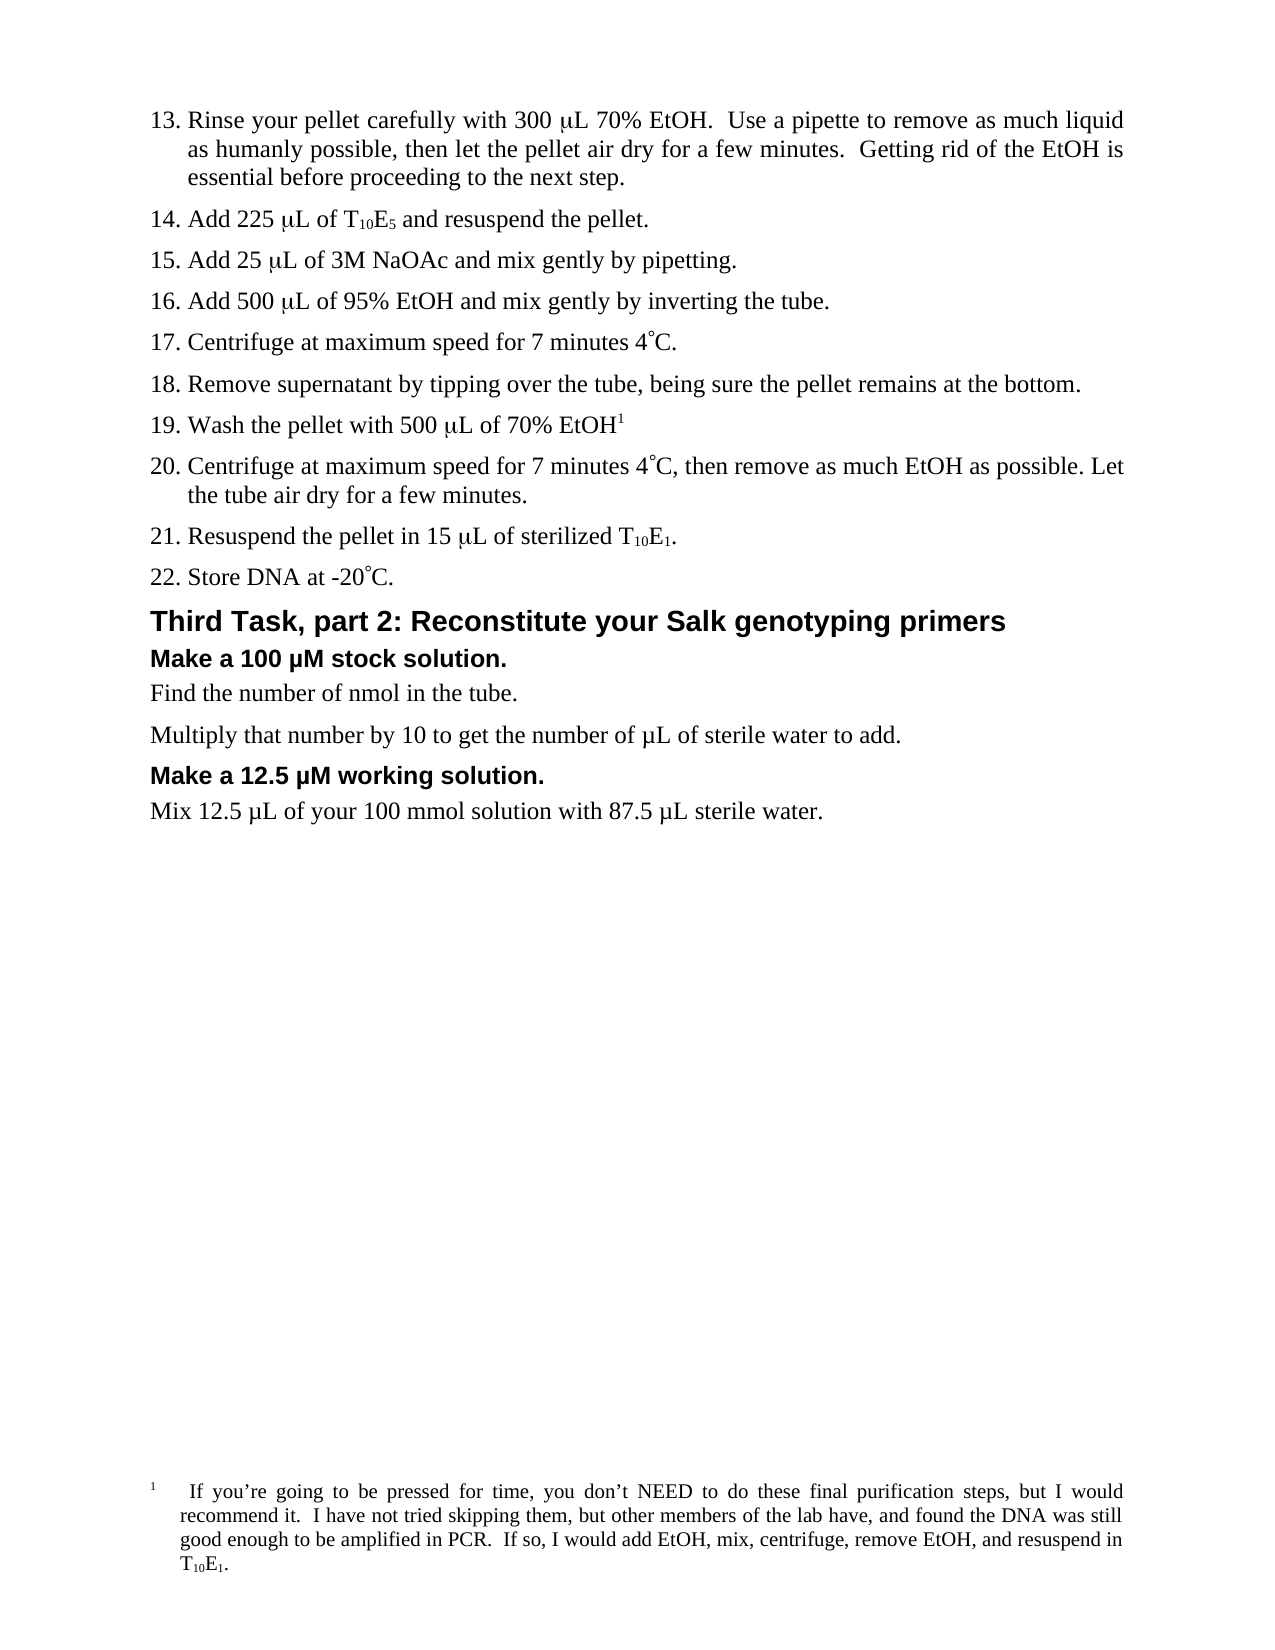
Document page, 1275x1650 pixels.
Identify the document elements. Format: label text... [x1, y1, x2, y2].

text Find the number of nmol in the tube. [150, 678, 1125, 707]
list Resuspend the pellet in 15 L of sterilized T10E1. [150, 521, 1125, 550]
text Mix 12.5 µL of your 100 mmol solution with 87.5 µL sterile water. [150, 796, 1125, 825]
list Add 225 L of T10E5 and resuspend the pellet. [150, 204, 1125, 232]
list Add 25 L of 3M NaOAc and mix gently by pipetting. [150, 245, 1125, 274]
subtitle Make a 12.5 µM working solution. [150, 761, 1125, 790]
list Store DNA at -20C. [150, 562, 1125, 591]
text Multiply that number by 10 to get the number of µL of sterile water to add. [150, 720, 1125, 748]
list Add 500 L of 95% EtOH and mix gently by inverting the tube. [150, 286, 1125, 315]
subtitle Third Task, part 2: Reconstitute your Salk genotyping primers [150, 604, 1125, 637]
list Remove supernatant by tipping over the tube, being sure the pellet remains at the bottom. [150, 369, 1125, 397]
subtitle Make a 100 µM stock solution. [150, 643, 1125, 672]
list Centrifuge at maximum speed for 7 minutes 4C, then remove as much EtOH as possible. Let the tube air dry for a few minutes. [150, 451, 1125, 509]
list Centrifuge at maximum speed for 7 minutes 4C. [150, 327, 1125, 356]
list Rinse your pellet carefully with 300 L 70% EtOH. Use a pipette to remove as much liquid as humanly possible, then let the pellet air dry for a few minutes. Getting rid of the EtOH is essential before proceeding to the next step. [150, 105, 1125, 191]
list Wash the pellet with 500 L of 70% EtOH [150, 410, 1125, 439]
